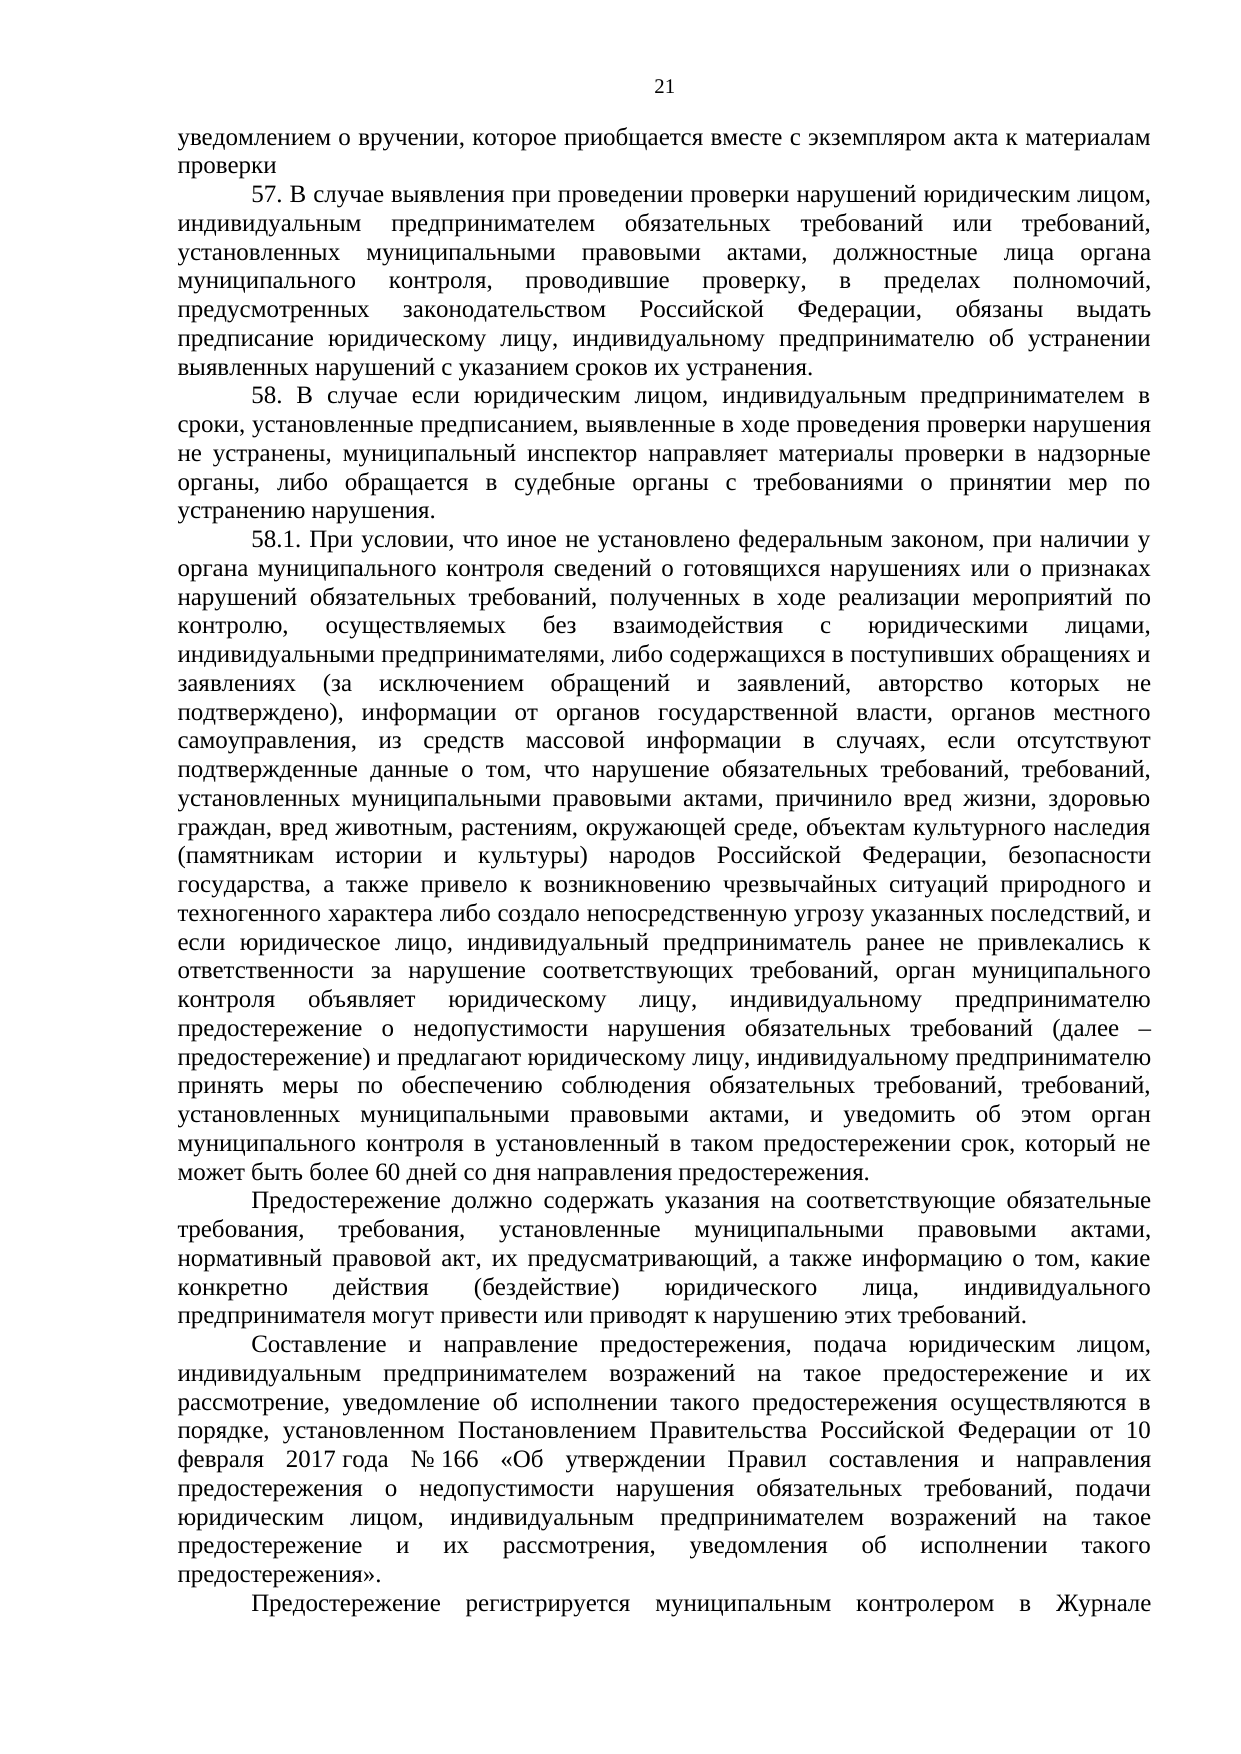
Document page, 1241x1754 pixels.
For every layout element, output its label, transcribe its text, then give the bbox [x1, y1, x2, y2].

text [177, 1588, 1152, 1617]
text Предостережение должно содержать указания на соответствующие обязательные требования, требования, установленные муниципальными правовыми актами, нормативный правовой акт, их предусматривающий, а также информацию о том, какие конкретно действия (бездействие) юридического лица, индивидуального предпринимателя могут привести или приводят к нарушению этих требований. [177, 1186, 1152, 1329]
text 58. В случае если юридическим лицом, индивидуальным предпринимателем в сроки, установленные предписанием, выявленные в ходе проведения проверки нарушения не устранены, муниципальный инспектор направляет материалы проверки в надзорные органы, либо обращается в судебные органы с требованиями о принятии мер по устранению нарушения. [177, 381, 1152, 524]
text Составление и направление предостережения, подача юридическим лицом, индивидуальным предпринимателем возражений на такое предостережение и их рассмотрение, уведомление об исполнении такого предостережения осуществляются в порядке, установленном Постановлением Правительства Российской Федерации от 10 февраля 2017 года № 166 «Об утверждении Правил составления и направления предостережения о недопустимости нарушения обязательных требований, подачи юридическим лицом, индивидуальным предпринимателем возражений на такое предостережение и их рассмотрения, уведомления об исполнении такого предостережения». [177, 1329, 1152, 1588]
text 57. В случае выявления при проведении проверки нарушений юридическим лицом, индивидуальным предпринимателем обязательных требований или требований, установленных муниципальными правовыми актами, должностные лица органа муниципального контроля, проводившие проверку, в пределах полномочий, предусмотренных законодательством Российской Федерации, обязаны выдать предписание юридическому лицу, индивидуальному предпринимателю об устранении выявленных нарушений с указанием сроков их устранения. [177, 179, 1152, 381]
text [177, 122, 1152, 179]
text 58.1. При условии, что иное не установлено федеральным законом, при наличии у органа муниципального контроля сведений о готовящихся нарушениях или о признаках нарушений обязательных требований, полученных в ходе реализации мероприятий по контролю, осуществляемых без взаимодействия с юридическими лицами, индивидуальными предпринимателями, либо содержащихся в поступивших обращениях и заявлениях (за исключением обращений и заявлений, авторство которых не подтверждено), информации от органов государственной власти, органов местного самоуправления, из средств массовой информации в случаях, если отсутствуют подтвержденные данные о том, что нарушение обязательных требований, требований, установленных муниципальными правовыми актами, причинило вред жизни, здоровью граждан, вред животным, растениям, окружающей среде, объектам культурного наследия (памятникам истории и культуры) народов Российской Федерации, безопасности государства, а также привело к возникновению чрезвычайных ситуаций природного и техногенного характера либо создало непосредственную угрозу указанных последствий, и если юридическое лицо, индивидуальный предприниматель ранее не привлекались к ответственности за нарушение соответствующих требований, орган муниципального контроля объявляет юридическому лицу, индивидуальному предпринимателю предостережение о недопустимости нарушения обязательных требований (далее – предостережение) и предлагают юридическому лицу, индивидуальному предпринимателю принять меры по обеспечению соблюдения обязательных требований, требований, установленных муниципальными правовыми актами, и уведомить об этом орган муниципального контроля в установленный в таком предостережении срок, который не может быть более 60 дней со дня направления предостережения. [177, 524, 1152, 1186]
